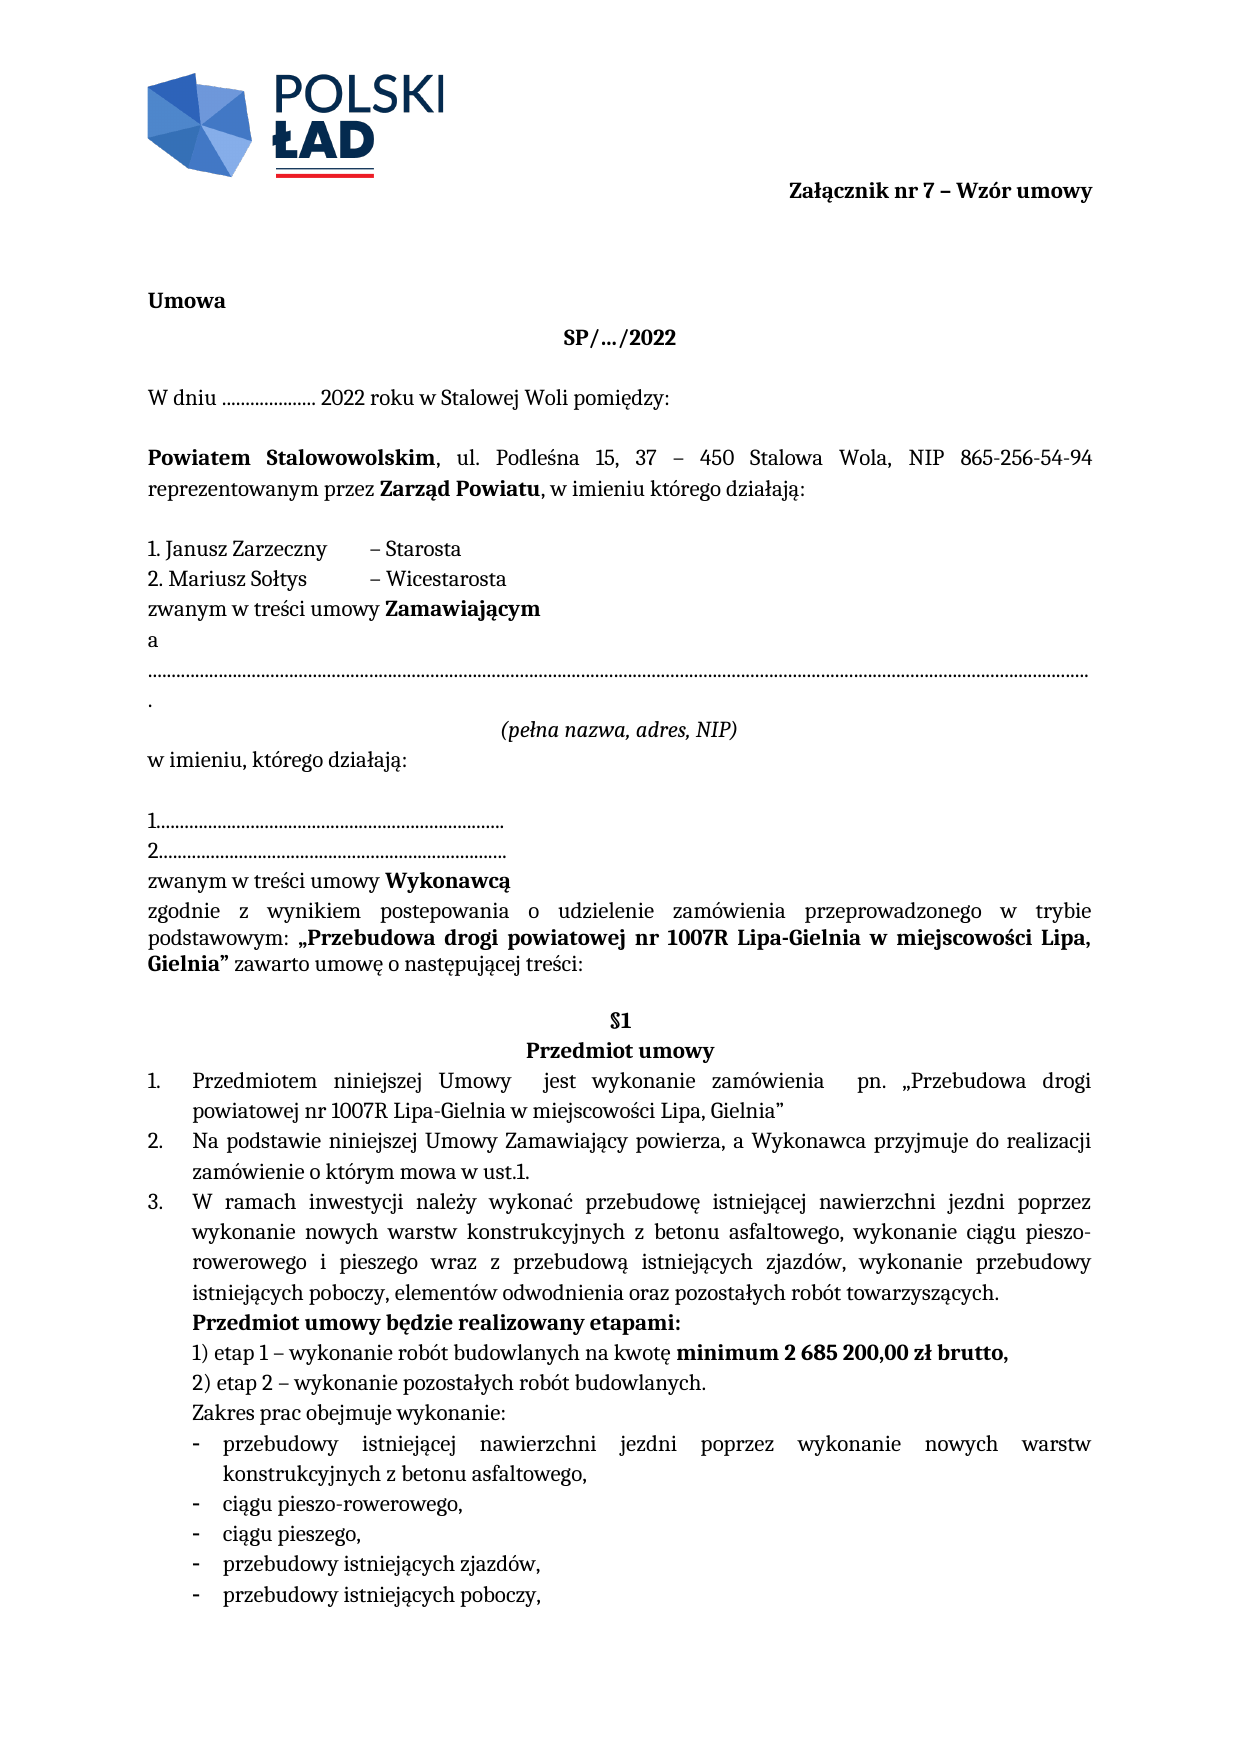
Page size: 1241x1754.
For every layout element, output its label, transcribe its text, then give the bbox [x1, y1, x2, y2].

text §1 [148, 1007, 1092, 1034]
text zgodnie z wynikiem postepowania o udzielenie zamówienia przeprowadzonego w trybie podstawowym: „Przebudowa drogi powiatowej nr 1007R Lipa-Gielnia w miejscowości Lipa, Gielnia” zawarto umowę o następującej treści: [148, 898, 1092, 977]
text W dniu .................... 2022 roku w Stalowej Woli pomiędzy: [148, 385, 1092, 411]
text zwanym w treści umowy Wykonawcą [148, 868, 1092, 894]
text ......................................................................................................................................................................................................... [148, 657, 1092, 713]
picture [147, 73, 444, 178]
list Na podstawie niniejszej Umowy Zamawiający powierza, a Wykonawca przyjmuje do realizacji zamówienie o którym mowa w ust.1. [148, 1128, 1092, 1185]
list Przedmiotem niniejszej Umowy jest wykonanie zamówienia pn. „Przebudowa drogi powiatowej nr 1007R Lipa-Gielnia w miejscowości Lipa, Gielnia” [148, 1068, 1092, 1124]
subtitle Umowa [148, 288, 1092, 314]
list W ramach inwestycji należy wykonać przebudowę istniejącej nawierzchni jezdni poprzez wykonanie nowych warstw konstrukcyjnych z betonu asfaltowego, wykonanie ciągu pieszo-rowerowego i pieszego wraz z przebudową istniejących zjazdów, wykonanie przebudowy istniejących poboczy, elementów odwodnienia oraz pozostałych robót towarzyszących. [148, 1189, 1092, 1306]
list ciągu pieszego, [192, 1521, 1092, 1547]
text 1) etap 1 – wykonanie robót budowlanych na kwotę minimum 2 685 200,00 zł brutto, [192, 1340, 1092, 1366]
text SP/…/2022 [148, 324, 1092, 351]
list przebudowy istniejących poboczy, [192, 1581, 1092, 1608]
text 1. Janusz Zarzeczny – Starosta [148, 536, 1092, 562]
text 2.......................................................................... [148, 838, 1092, 864]
text Załącznik nr 7 – Wzór umowy [148, 177, 1092, 204]
text 2) etap 2 – wykonanie pozostałych robót budowlanych. [192, 1370, 1092, 1396]
text a [148, 626, 1092, 653]
text Powiatem Stalowowolskim, ul. Podleśna 15, 37 – 450 Stalowa Wola, NIP 865-256-54-94 reprezentowanym przez Zarząd Powiatu, w imieniu którego działają: [148, 445, 1092, 502]
text Przedmiot umowy [148, 1038, 1092, 1064]
text Przedmiot umowy będzie realizowany etapami: [148, 1309, 1092, 1336]
text 1.......................................................................... [148, 808, 1092, 834]
list przebudowy istniejących zjazdów, [192, 1551, 1092, 1578]
text (pełna nazwa, adres, NIP) [148, 717, 1092, 743]
text Zakres prac obejmuje wykonanie: [148, 1400, 1092, 1427]
list ciągu pieszo-rowerowego, [192, 1491, 1092, 1517]
text zwanym w treści umowy Zamawiającym [148, 596, 1092, 622]
text 2. Mariusz Sołtys – Wicestarosta [148, 566, 1092, 592]
list przebudowy istniejącej nawierzchni jezdni poprzez wykonanie nowych warstw konstrukcyjnych z betonu asfaltowego, [192, 1430, 1092, 1487]
text w imieniu, którego działają: [148, 747, 1092, 773]
